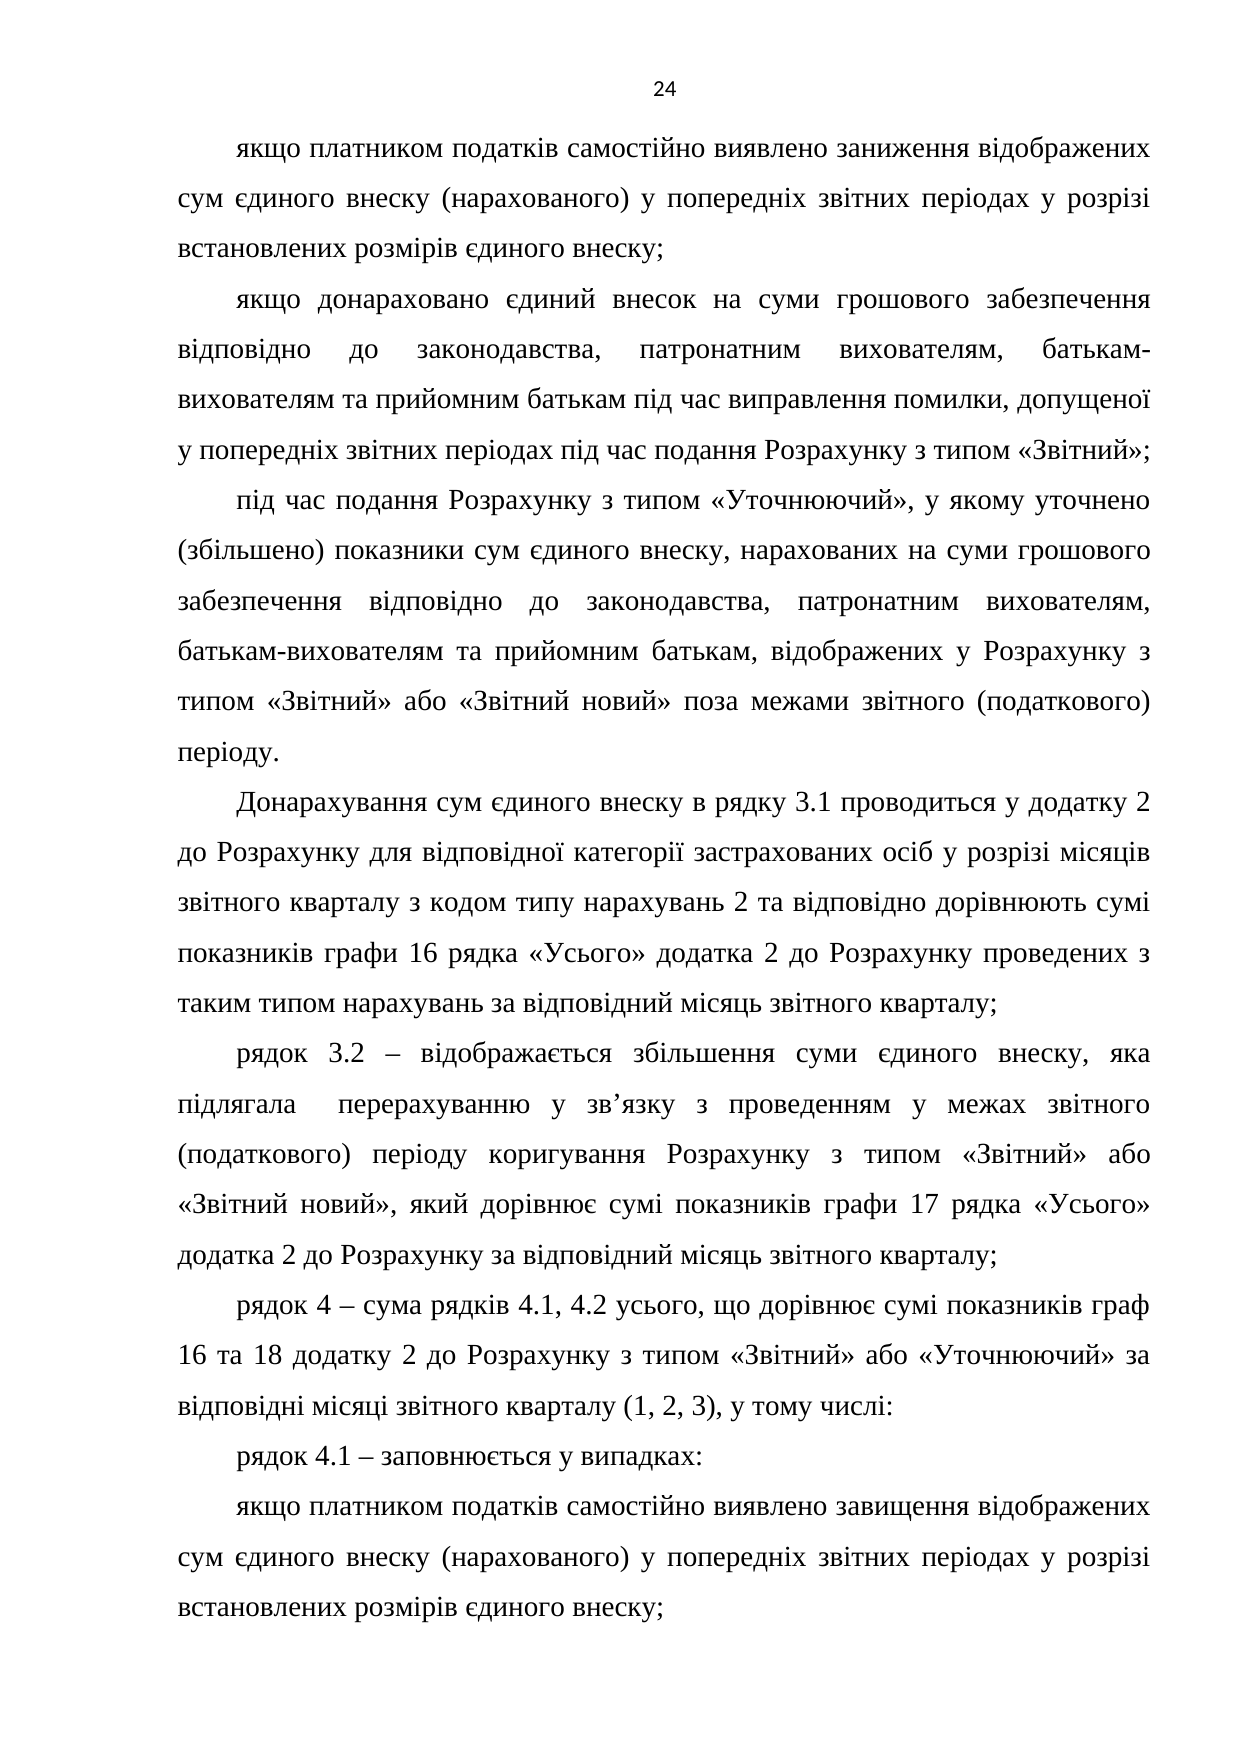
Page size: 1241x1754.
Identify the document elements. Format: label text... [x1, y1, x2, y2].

text якщо донараховано єдиний внесок на суми грошового забезпечення відповідно до законодавства, патронатним вихователям, батькам-вихователям та прийомним батькам під час виправлення помилки, допущеної у попередніх звітних періодах під час подання Розрахунку з типом «Звітний»; [177, 281, 1152, 465]
text якщо платником податків самостійно виявлено завищення відображених сум єдиного внеску (нарахованого) у попередніх звітних періодах у розрізі встановлених розмірів єдиного внеску; [177, 1488, 1152, 1622]
text рядок 4 – сума рядків 4.1, 4.2 усього, що дорівнює сумі показників граф 16 та 18 додатку 2 до Розрахунку з типом «Звітний» або «Уточнюючий» за відповідні місяці звітного кварталу (1, 2, 3), у тому числі: [177, 1287, 1152, 1421]
text рядок 3.2 – відображається збільшення суми єдиного внеску, яка підлягала перерахуванню у зв’язку з проведенням у межах звітного (податкового) періоду коригування Розрахунку з типом «Звітний» або «Звітний новий», який дорівнює сумі показників графи 17 рядка «Усього» додатка 2 до Розрахунку за відповідний місяць звітного кварталу; [177, 1036, 1152, 1270]
text Донарахування сум єдиного внеску в рядку 3.1 проводиться у додатку 2 до Розрахунку для відповідної категорії застрахованих осіб у розрізі місяців звітного кварталу з кодом типу нарахувань 2 та відповідно дорівнюють сумі показників графи 16 рядка «Усього» додатка 2 до Розрахунку проведених з таким типом нарахувань за відповідний місяць звітного кварталу; [177, 784, 1152, 1019]
text рядок 4.1 – заповнюється у випадках: [177, 1438, 1152, 1472]
text під час подання Розрахунку з типом «Уточнюючий», у якому уточнено (збільшено) показники сум єдиного внеску, нарахованих на суми грошового забезпечення відповідно до законодавства, патронатним вихователям, батькам-вихователям та прийомним батькам, відображених у Розрахунку з типом «Звітний» або «Звітний новий» поза межами звітного (податкового) періоду. [177, 482, 1152, 767]
text якщо платником податків самостійно виявлено заниження відображених сум єдиного внеску (нарахованого) у попередніх звітних періодах у розрізі встановлених розмірів єдиного внеску; [177, 130, 1152, 264]
